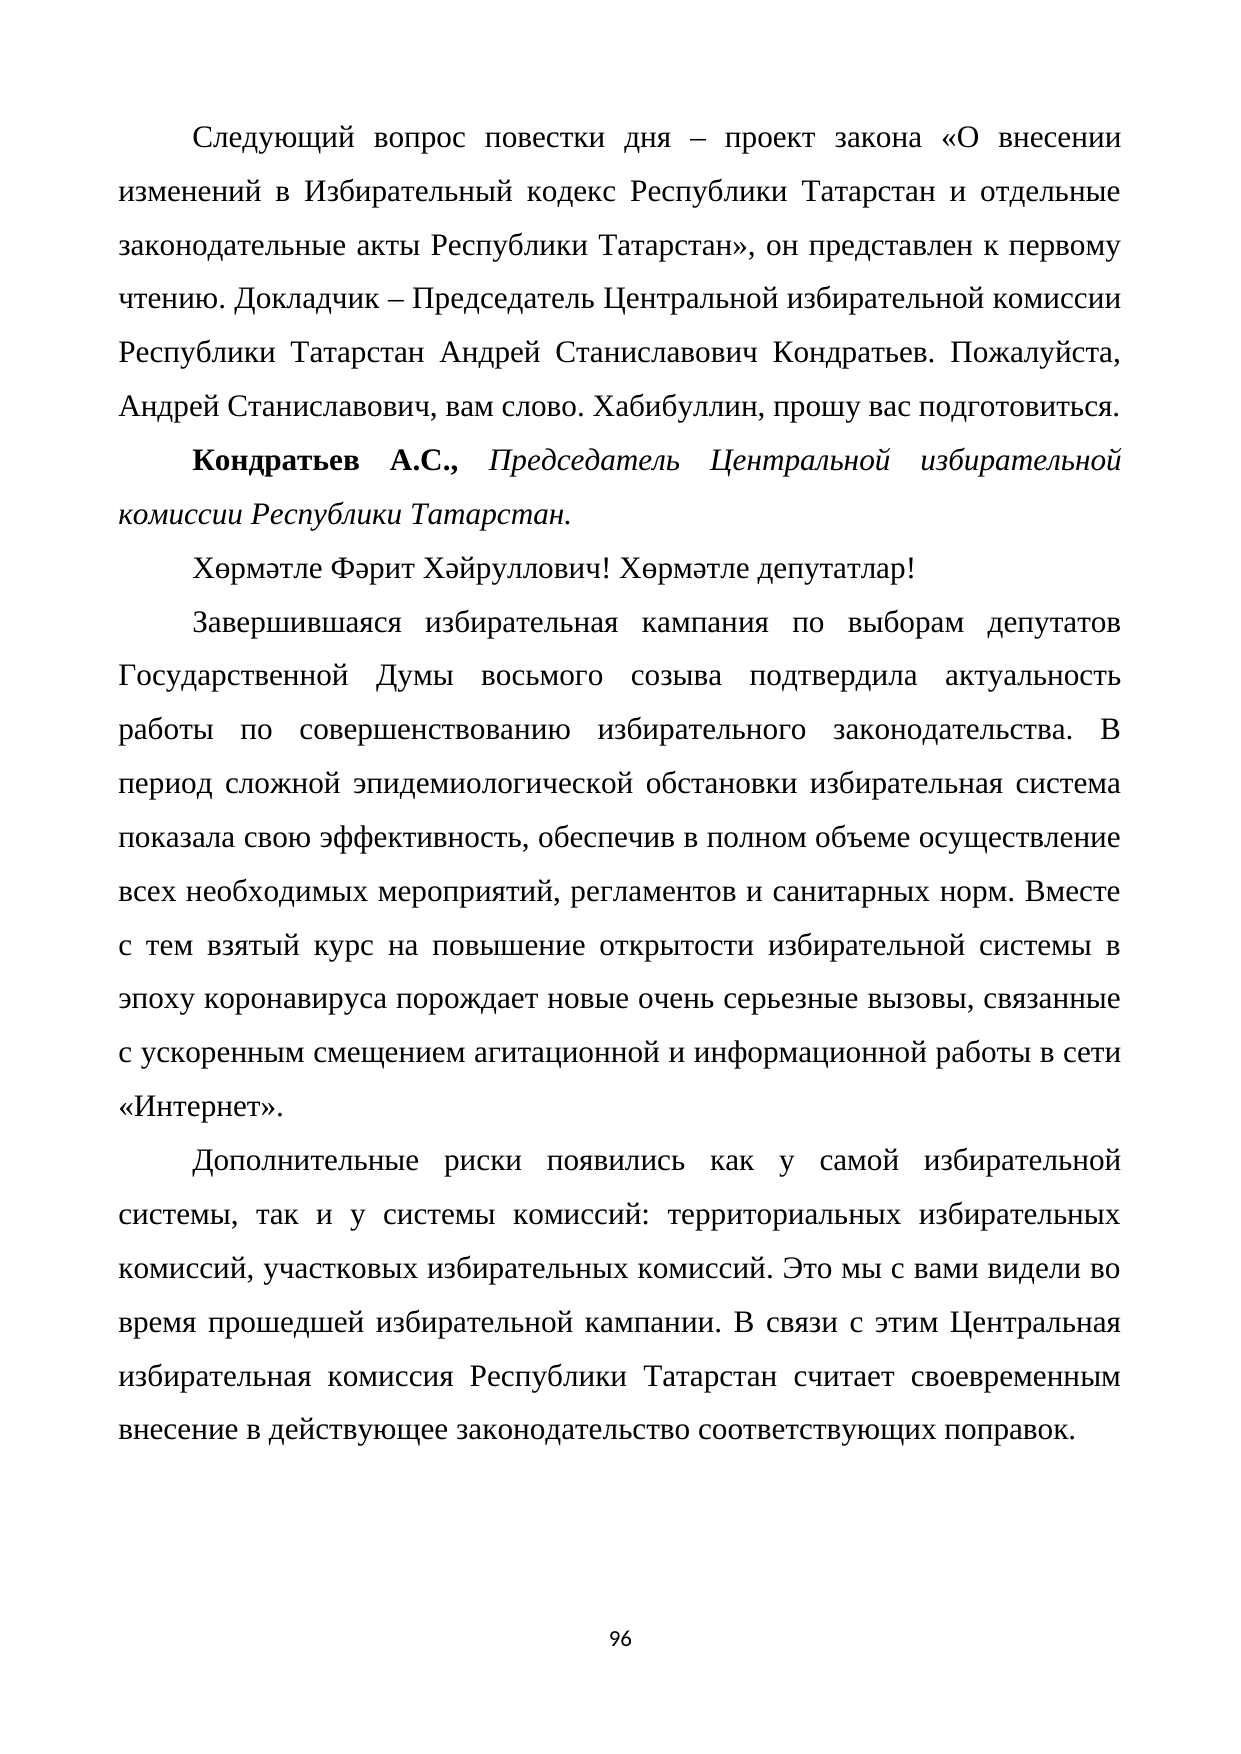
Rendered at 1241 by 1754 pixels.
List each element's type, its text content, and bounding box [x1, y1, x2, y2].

text Следующий вопрос повестки дня ‒ проект закона «О внесении изменений в Избирательный кодекс Республики Татарстан и отдельные законодательные акты Республики Татарстан», он представлен к первому чтению. Докладчик ‒ Председатель Центральной избирательной комиссии Республики Татарстан Андрей Станиславович Кондратьев. Пожалуйста, Андрей Станиславович, вам слово. Хабибуллин, прошу вас подготовиться. [118, 118, 1122, 423]
text Кондратьев А.С., Председатель Центральной избирательной комиссии Республики Татарстан. [118, 441, 1122, 531]
text Дополнительные риски появились как у самой избирательной системы, так и у системы комиссий: территориальных избирательных комиссий, участковых избирательных комиссий. Это мы с вами видели во время прошедшей избирательной кампании. В связи с этим Центральная избирательная комиссия Республики Татарстан считает своевременным внесение в действующее законодательство соответствующих поправок. [118, 1141, 1122, 1447]
text Хөрмәтле Фәрит Хәйруллович! Хөрмәтле депутатлар! [118, 549, 1122, 585]
text Завершившаяся избирательная кампания по выборам депутатов Государственной Думы восьмого созыва подтвердила актуальность работы по совершенствованию избирательного законодательства. В период сложной эпидемиологической обстановки избирательная система показала свою эффективность, обеспечив в полном объеме осуществление всех необходимых мероприятий, регламентов и санитарных норм. Вместе с тем взятый курс на повышение открытости избирательной системы в эпоху коронавируса порождает новые очень серьезные вызовы, связанные с ускоренным смещением агитационной и информационной работы в сети «Интернет». [118, 603, 1122, 1123]
